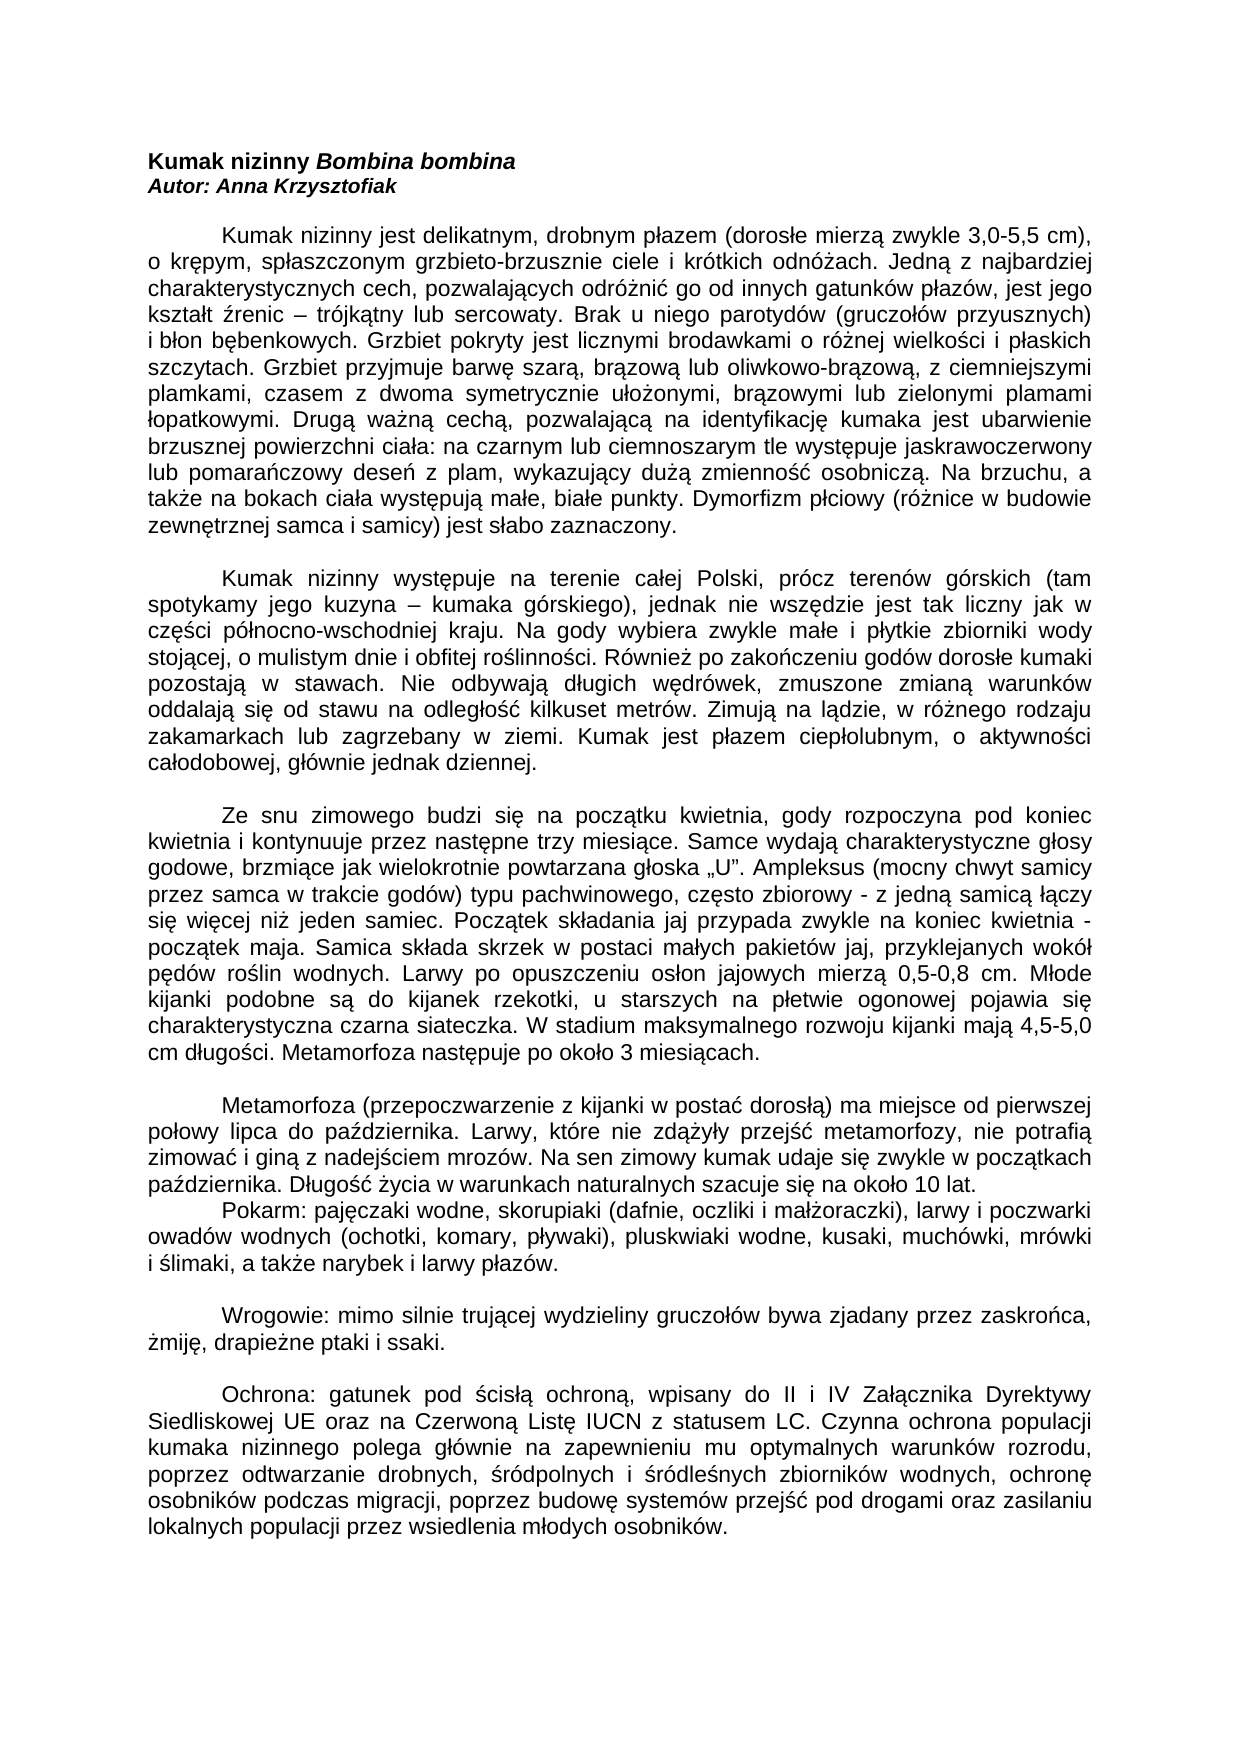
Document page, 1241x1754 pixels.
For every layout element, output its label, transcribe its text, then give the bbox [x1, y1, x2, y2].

text Metamorfoza (przepoczwarzenie z kijanki w postać dorosłą) ma miejsce od pierwszej połowy lipca do października. Larwy, które nie zdążyły przejść metamorfozy, nie potrafią zimować i giną z nadejściem mrozów. Na sen zimowy kumak udaje się zwykle w początkach października. Długość życia w warunkach naturalnych szacuje się na około 10 lat. [148, 1092, 1093, 1197]
text Pokarm: pajęczaki wodne, skorupiaki (dafnie, oczliki i małżoraczki), larwy i poczwarki owadów wodnych (ochotki, komary, pływaki), pluskwiaki wodne, kusaki, muchówki, mrówki i ślimaki, a także narybek i larwy płazów. [148, 1197, 1093, 1276]
text Kumak nizinny jest delikatnym, drobnym płazem (dorosłe mierzą zwykle 3,0-5,5 cm), o krępym, spłaszczonym grzbieto-brzusznie ciele i krótkich odnóżach. Jedną z najbardziej charakterystycznych cech, pozwalających odróżnić go od innych gatunków płazów, jest jego kształt źrenic – trójkątny lub sercowaty. Brak u niego parotydów (gruczołów przyusznych) i błon bębenkowych. Grzbiet pokryty jest licznymi brodawkami o różnej wielkości i płaskich szczytach. Grzbiet przyjmuje barwę szarą, brązową lub oliwkowo-brązową, z ciemniejszymi plamkami, czasem z dwoma symetrycznie ułożonymi, brązowymi lub zielonymi plamami łopatkowymi. Drugą ważną cechą, pozwalającą na identyfikację kumaka jest ubarwienie brzusznej powierzchni ciała: na czarnym lub ciemnoszarym tle występuje jaskrawoczerwony lub pomarańczowy deseń z plam, wykazujący dużą zmienność osobniczą. Na brzuchu, a także na bokach ciała występują małe, białe punkty. Dymorfizm płciowy (różnice w budowie zewnętrznej samca i samicy) jest słabo zaznaczony. [148, 222, 1093, 538]
text Kumak nizinny Bombina bombina [148, 148, 1093, 174]
text Ochrona: gatunek pod ścisłą ochroną, wpisany do II i IV Załącznika Dyrektywy Siedliskowej UE oraz na Czerwoną Listę IUCN z statusem LC. Czynna ochrona populacji kumaka nizinnego polega głównie na zapewnieniu mu optymalnych warunków rozrodu, poprzez odtwarzanie drobnych, śródpolnych i śródleśnych zbiorników wodnych, ochronę osobników podczas migracji, poprzez budowę systemów przejść pod drogami oraz zasilaniu lokalnych populacji przez wsiedlenia młodych osobników. [148, 1381, 1093, 1539]
text Kumak nizinny występuje na terenie całej Polski, prócz terenów górskich (tam spotykamy jego kuzyna – kumaka górskiego), jednak nie wszędzie jest tak liczny jak w części północno-wschodniej kraju. Na gody wybiera zwykle małe i płytkie zbiorniki wody stojącej, o mulistym dnie i obfitej roślinności. Również po zakończeniu godów dorosłe kumaki pozostają w stawach. Nie odbywają długich wędrówek, zmuszone zmianą warunków oddalają się od stawu na odległość kilkuset metrów. Zimują na lądzie, w różnego rodzaju zakamarkach lub zagrzebany w ziemi. Kumak jest płazem ciepłolubnym, o aktywności całodobowej, głównie jednak dziennej. [148, 564, 1093, 775]
text Wrogowie: mimo silnie trującej wydzieliny gruczołów bywa zjadany przez zaskrońca, żmiję, drapieżne ptaki i ssaki. [148, 1302, 1093, 1355]
text Ze snu zimowego budzi się na początku kwietnia, gody rozpoczyna pod koniec kwietnia i kontynuuje przez następne trzy miesiące. Samce wydają charakterystyczne głosy godowe, brzmiące jak wielokrotnie powtarzana głoska „U”. Ampleksus (mocny chwyt samicy przez samca w trakcie godów) typu pachwinowego, często zbiorowy - z jedną samicą łączy się więcej niż jeden samiec. Początek składania jaj przypada zwykle na koniec kwietnia - początek maja. Samica składa skrzek w postaci małych pakietów jaj, przyklejanych wokół pędów roślin wodnych. Larwy po opuszczeniu osłon jajowych mierzą 0,5-0,8 cm. Młode kijanki podobne są do kijanek rzekotki, u starszych na płetwie ogonowej pojawia się charakterystyczna czarna siateczka. W stadium maksymalnego rozwoju kijanki mają 4,5-5,0 cm długości. Metamorfoza następuje po około 3 miesiącach. [148, 802, 1093, 1065]
text Autor: Anna Krzysztofiak [148, 174, 1093, 198]
